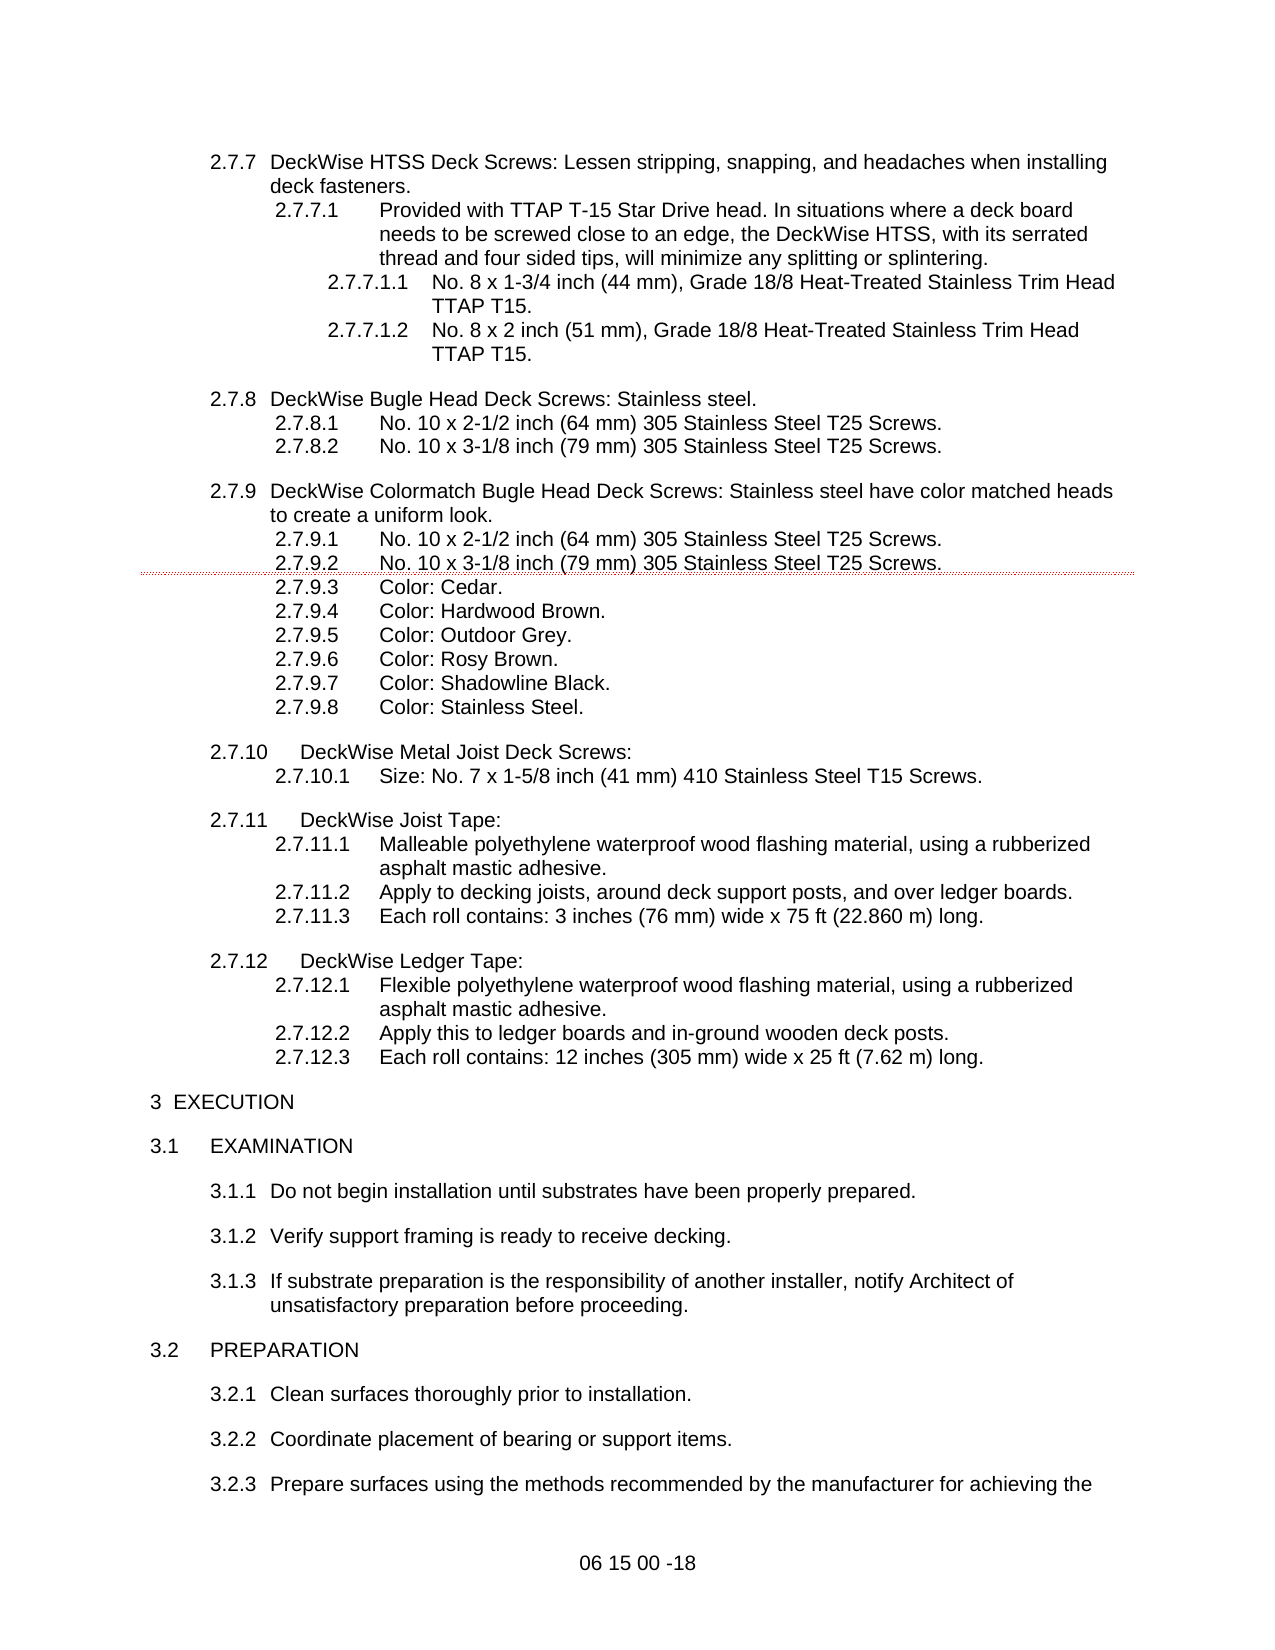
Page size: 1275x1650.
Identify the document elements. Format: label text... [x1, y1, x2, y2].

list Clean surfaces thoroughly prior to installation. [210, 1382, 1125, 1406]
list Each roll contains: 3 inches (76 mm) wide x 75 ft (22.860 m) long. [275, 904, 1125, 928]
list No. 8 x 2 inch (51 mm), Grade 18/8 Heat-Treated Stainless Trim Head TTAP T15. [327, 318, 1125, 366]
list Flexible polyethylene waterproof wood flashing material, using a rubberized asphalt mastic adhesive. [275, 973, 1125, 1021]
list No. 10 x 2-1/2 inch (64 mm) 305 Stainless Steel T25 Screws. [275, 410, 1125, 434]
list EXAMINATION [150, 1134, 1125, 1158]
list DeckWise Metal Joist Deck Screws: [210, 739, 1125, 763]
list If substrate preparation is the responsibility of another installer, notify Architect of unsatisfactory preparation before proceeding. [210, 1269, 1125, 1317]
list DeckWise Joist Tape: [210, 808, 1125, 832]
list DeckWise Colormatch Bugle Head Deck Screws: Stainless steel have color matched heads to create a uniform look. [210, 479, 1125, 527]
list No. 10 x 2-1/2 inch (64 mm) 305 Stainless Steel T25 Screws. [275, 527, 1125, 551]
list DeckWise Bugle Head Deck Screws: Stainless steel. [210, 386, 1125, 410]
list No. 8 x 1-3/4 inch (44 mm), Grade 18/8 Heat-Treated Stainless Trim Head TTAP T15. [327, 270, 1125, 318]
list Each roll contains: 12 inches (305 mm) wide x 25 ft (7.62 m) long. [275, 1045, 1125, 1069]
list Coordinate placement of bearing or support items. [210, 1427, 1125, 1451]
list Color: Shadowline Black. [275, 671, 1125, 695]
list Size: No. 7 x 1-5/8 inch (41 mm) 410 Stainless Steel T15 Screws. [275, 763, 1125, 787]
list DeckWise HTSS Deck Screws: Lessen stripping, snapping, and headaches when installing deck fasteners. [210, 150, 1125, 198]
list Color: Hardwood Brown. [275, 599, 1125, 623]
list Apply to decking joists, around deck support posts, and over ledger boards. [275, 880, 1125, 904]
list DeckWise Ledger Tape: [210, 949, 1125, 973]
list Color: Outdoor Grey. [275, 623, 1125, 647]
list No. 10 x 3-1/8 inch (79 mm) 305 Stainless Steel T25 Screws. [275, 434, 1125, 458]
list Verify support framing is ready to receive decking. [210, 1224, 1125, 1248]
list No. 10 x 3-1/8 inch (79 mm) 305 Stainless Steel T25 Screws. [275, 551, 1125, 575]
list Color: Rosy Brown. [275, 647, 1125, 671]
list Do not begin installation until substrates have been properly prepared. [210, 1179, 1125, 1203]
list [210, 1472, 1125, 1496]
list Provided with TTAP T-15 Star Drive head. In situations where a deck board needs to be screwed close to an edge, the DeckWise HTSS, with its serrated thread and four sided tips, will minimize any splitting or splintering. [275, 198, 1125, 270]
list Color: Cedar. [275, 575, 1125, 599]
list Apply this to ledger boards and in-ground wooden deck posts. [275, 1021, 1125, 1045]
list PREPARATION [150, 1337, 1125, 1361]
list EXECUTION [150, 1089, 1125, 1113]
list Color: Stainless Steel. [275, 695, 1125, 719]
list Malleable polyethylene waterproof wood flashing material, using a rubberized asphalt mastic adhesive. [275, 832, 1125, 880]
